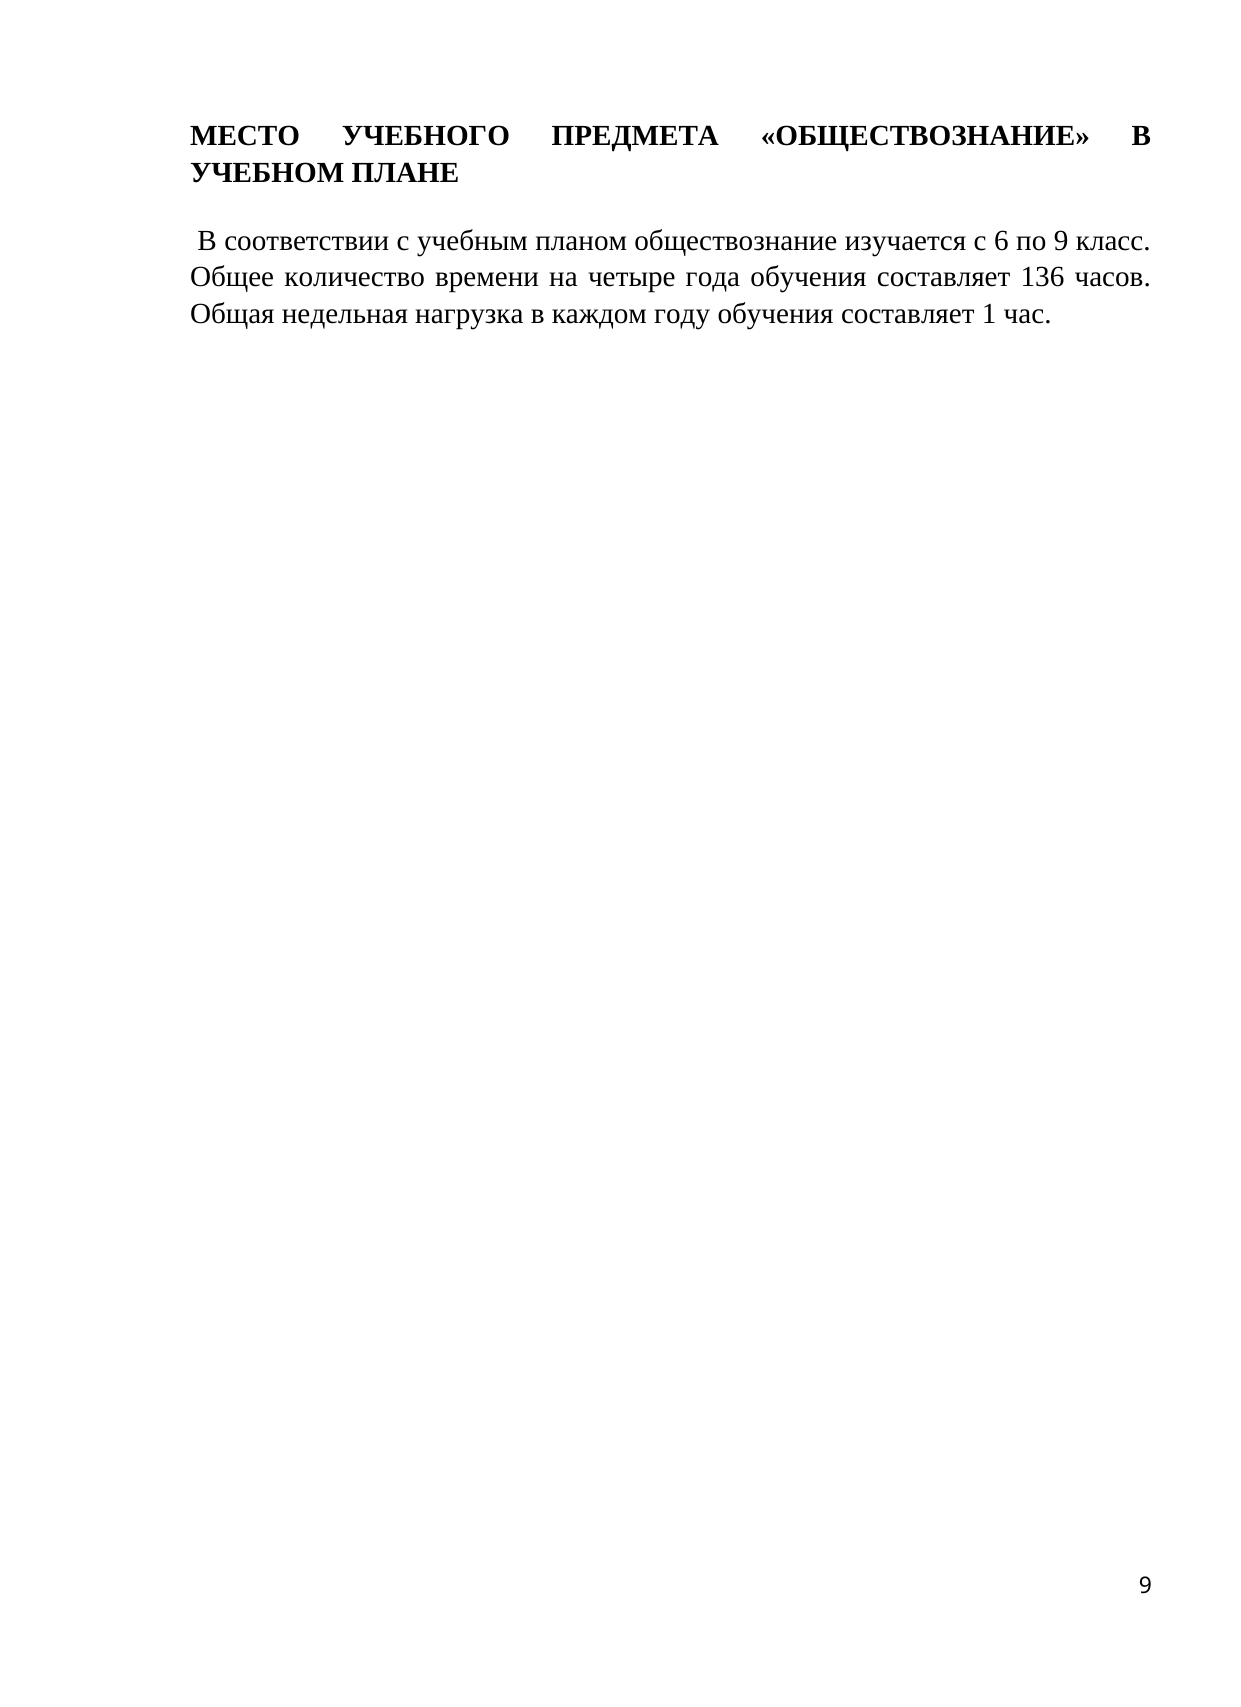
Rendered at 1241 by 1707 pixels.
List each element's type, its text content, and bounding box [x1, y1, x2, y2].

text В соответствии с учебным планом обществознание изучается с 6 по 9 класс. Общее количество времени на четыре года обучения составляет 136 часов. Общая недельная нагрузка в каждом году обучения составляет 1 час. [190, 223, 1152, 330]
text МЕСТО УЧЕБНОГО ПРЕДМЕТА «ОБЩЕСТВОЗНАНИЕ» В УЧЕБНОМ ПЛАНЕ [190, 118, 1152, 188]
